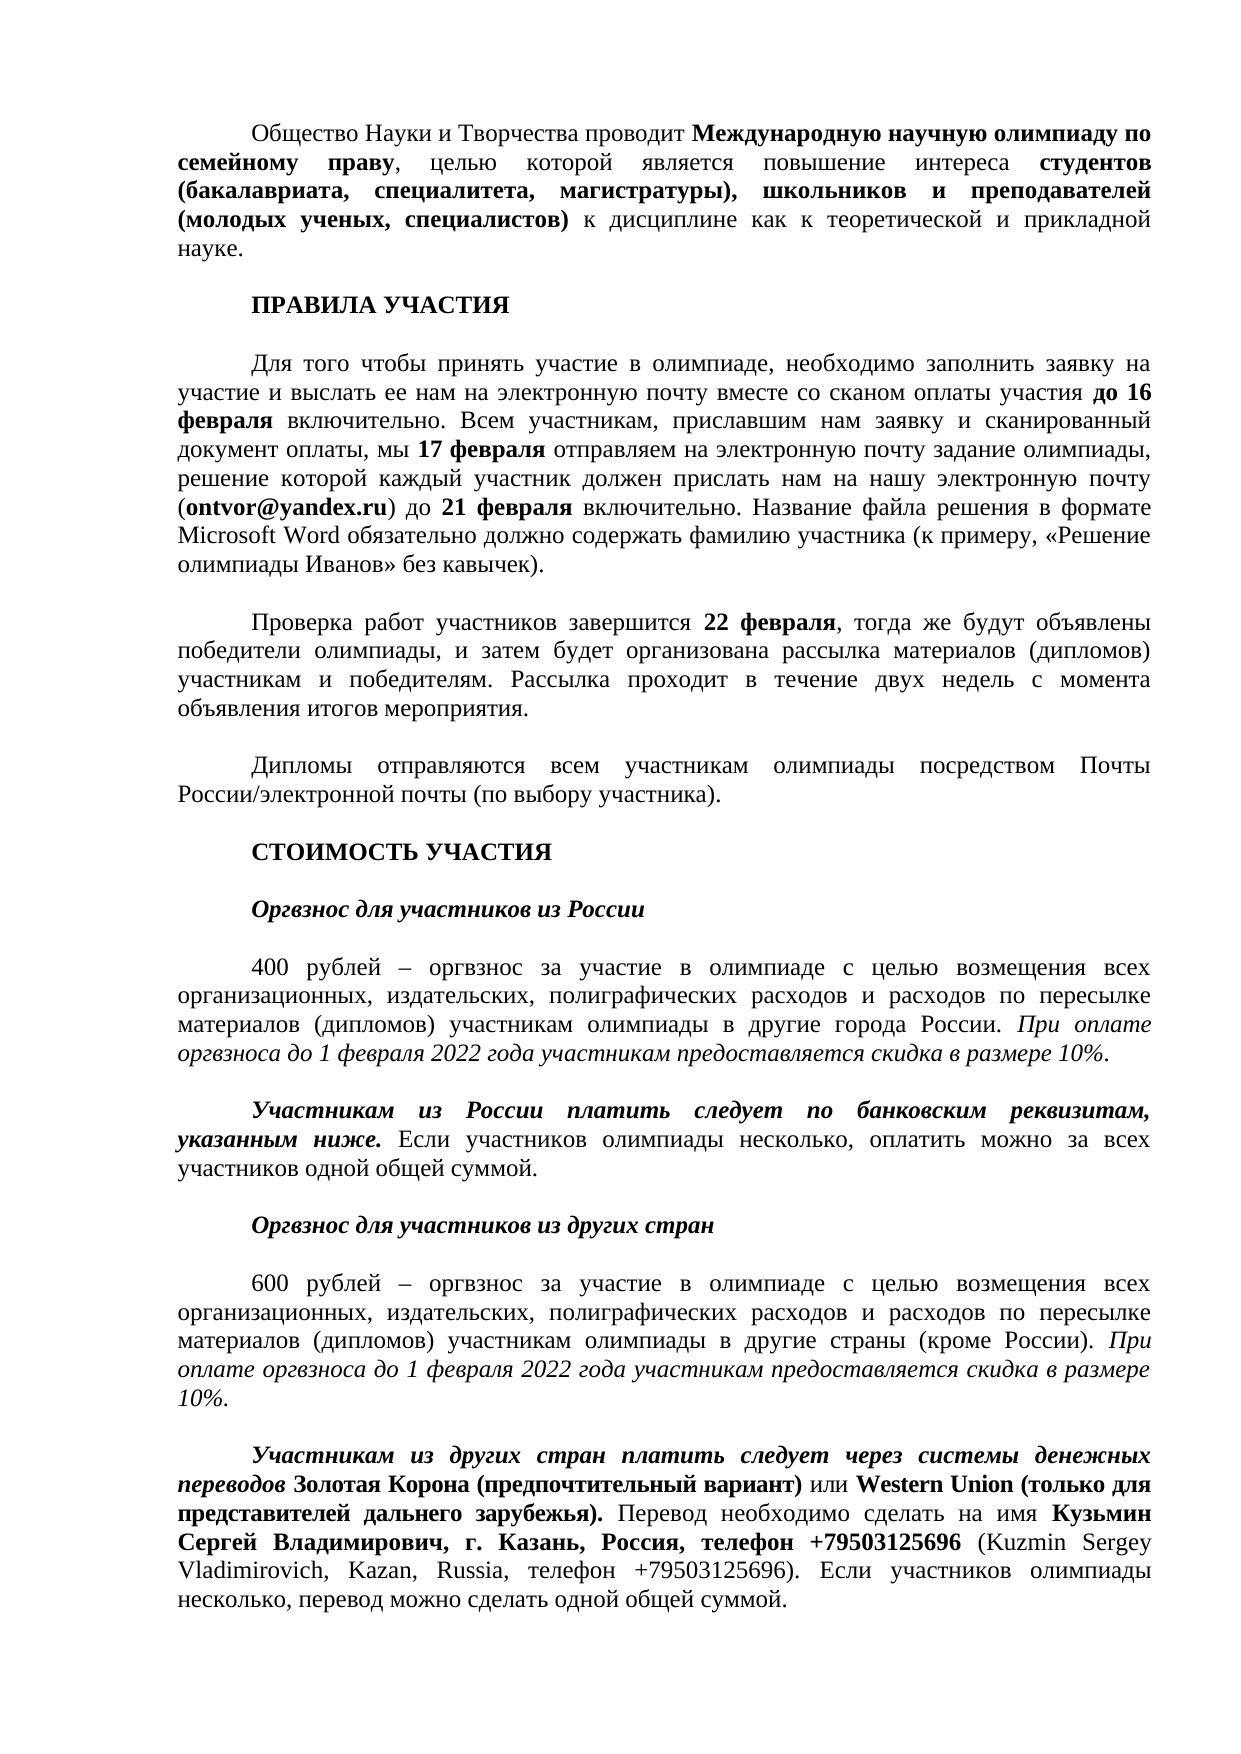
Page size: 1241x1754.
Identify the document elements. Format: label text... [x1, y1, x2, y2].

text Проверка работ участников завершится 22 февраля, тогда же будут объявлены победители олимпиады, и затем будет организована рассылка материалов (дипломов) участникам и победителям. Рассылка проходит в течение двух недель с момента объявления итогов мероприятия. [177, 607, 1152, 722]
text Общество Науки и Творчества проводит Международную научную олимпиаду по семейному праву, целью которой является повышение интереса студентов (бакалавриата, специалитета, магистратуры), школьников и преподавателей (молодых ученых, специалистов) к дисциплине как к теоретической и прикладной науке. [177, 118, 1152, 262]
text Оргвзнос для участников из других стран [177, 1211, 1152, 1239]
text Участникам из России платить следует по банковским реквизитам, указанным ниже. Если участников олимпиады несколько, оплатить можно за всех участников одной общей суммой. [177, 1096, 1152, 1182]
text Дипломы отправляются всем участникам олимпиады посредством Почты России/электронной почты (по выбору участника). [177, 751, 1152, 808]
text СТОИМОСТЬ УЧАСТИЯ [177, 837, 1152, 866]
text Оргвзнос для участников из России [177, 894, 1152, 923]
text 600 рублей – оргвзнос за участие в олимпиаде с целью возмещения всех организационных, издательских, полиграфических расходов и расходов по пересылке материалов (дипломов) участникам олимпиады в другие страны (кроме России). При оплате оргвзноса до 1 февраля 2022 года участникам предоставляется скидка в размере 10%. [177, 1268, 1152, 1412]
text ПРАВИЛА УЧАСТИЯ [177, 291, 1152, 319]
text Для того чтобы принять участие в олимпиаде, необходимо заполнить заявку на участие и выслать ее нам на электронную почту вместе со сканом оплаты участия до 16 февраля включительно. Всем участникам, приславшим нам заявку и сканированный документ оплаты, мы 17 февраля отправляем на электронную почту задание олимпиады, решение которой каждый участник должен прислать нам на нашу электронную почту (ontvor@yandex.ru) до 21 февраля включительно. Название файла решения в формате Microsoft Word обязательно должно содержать фамилию участника (к примеру, «Решение олимпиады Иванов» без кавычек). [177, 348, 1152, 578]
text Участникам из других стран платить следует через системы денежных переводов Золотая Корона (предпочтительный вариант) или Western Union (только для представителей дальнего зарубежья). Перевод необходимо сделать на имя Кузьмин Сергей Владимирович, г. Казань, Россия, телефон +79503125696 (Kuzmin Sergey Vladimirovich, Kazan, Russia, телефон +79503125696). Если участников олимпиады несколько, перевод можно сделать одной общей суммой. [177, 1441, 1152, 1613]
text 400 рублей – оргвзнос за участие в олимпиаде с целью возмещения всех организационных, издательских, полиграфических расходов и расходов по пересылке материалов (дипломов) участникам олимпиады в другие города России. При оплате оргвзноса до 1 февраля 2022 года участникам предоставляется скидка в размере 10%. [177, 952, 1152, 1067]
